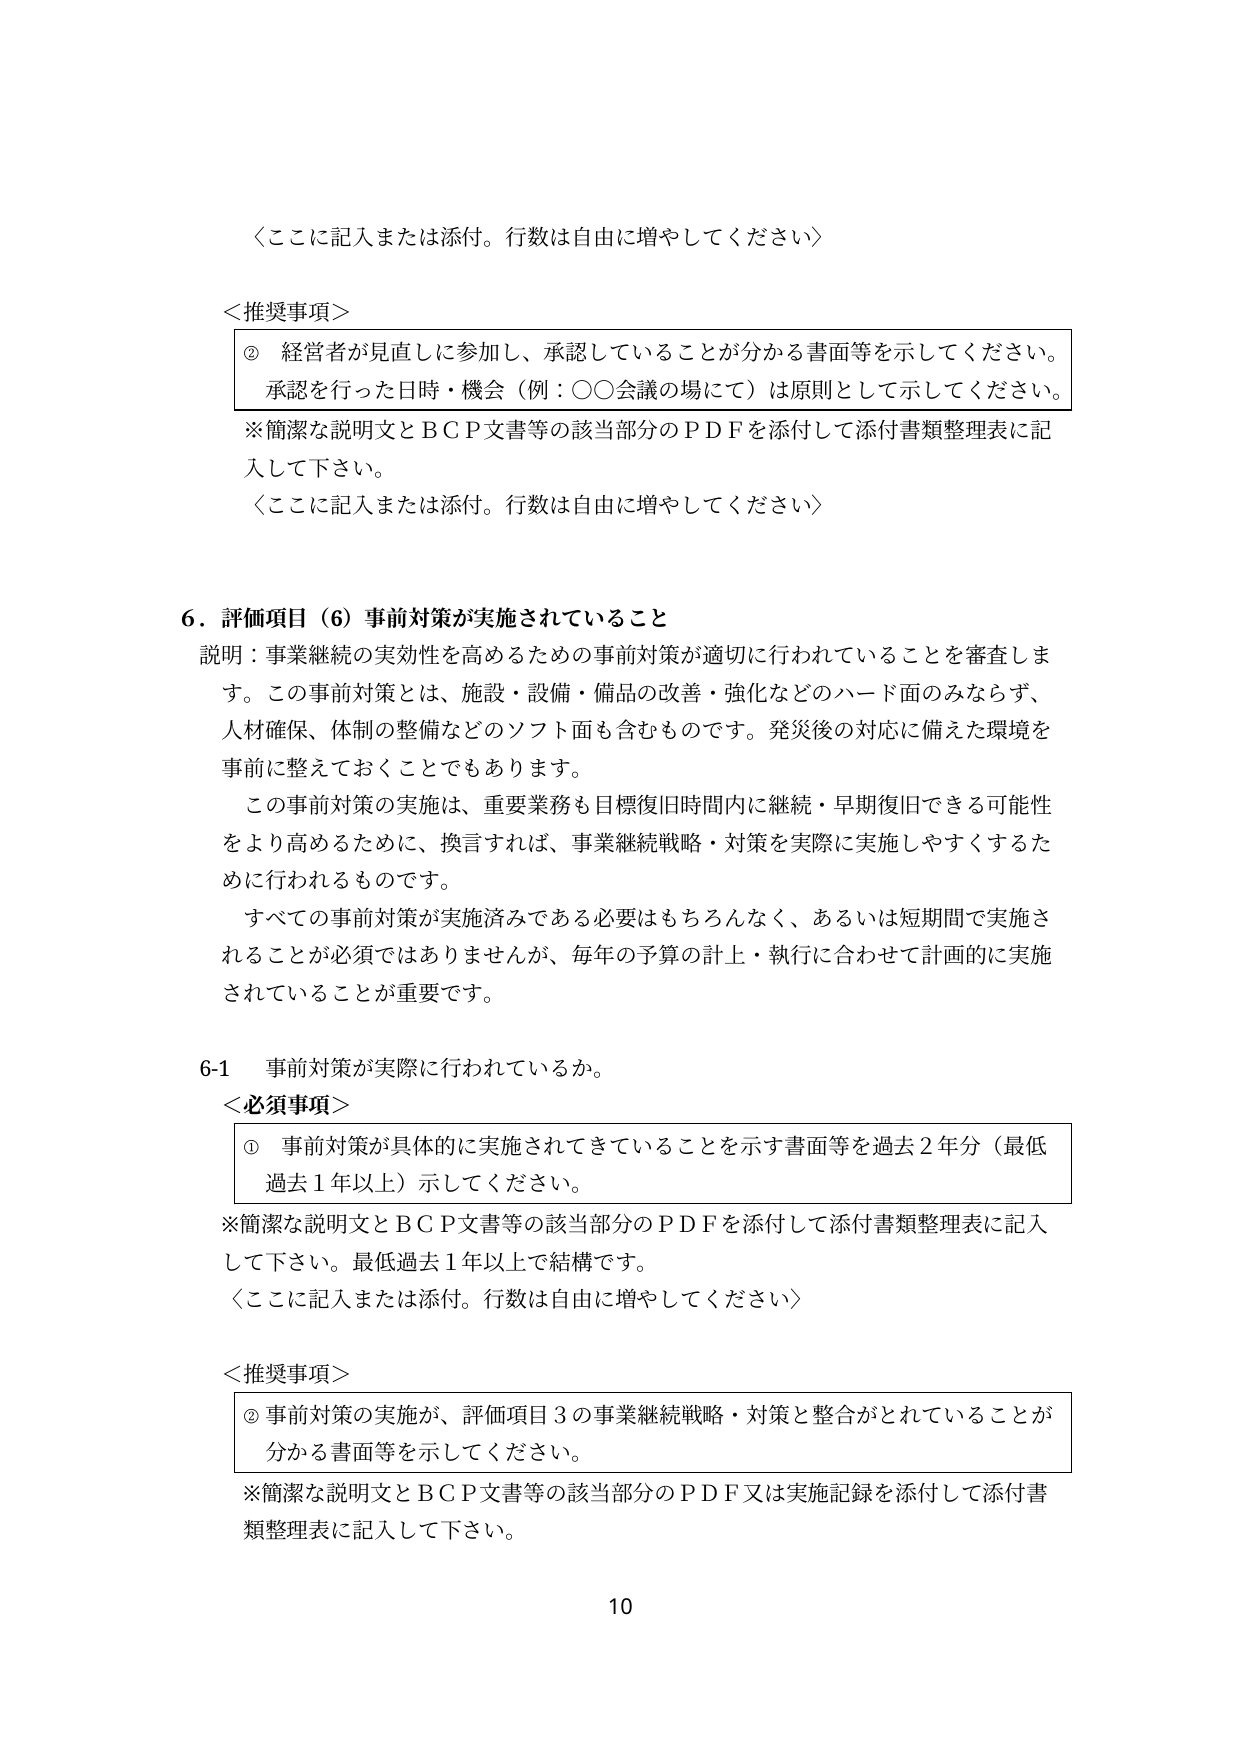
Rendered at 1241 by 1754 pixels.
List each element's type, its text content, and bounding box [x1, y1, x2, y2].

text ① 事前対策が具体的に実施されてきていることを示す書面等を過去２年分（最低過去１年以上）示してください。 [235, 1124, 1071, 1203]
text 〈ここに記入または添付。行数は自由に増やしてください〉 [243, 486, 1063, 561]
text 6-1 事前対策が実際に行われているか。 [177, 1048, 1063, 1086]
text 〈ここに記入または添付。行数は自由に増やしてください〉 [221, 1279, 1063, 1317]
text ※簡潔な説明文とＢＣＰ文書等の該当部分のＰＤＦを添付して添付書類整理表に記入して下さい。最低過去１年以上で結構です。 [221, 1204, 1063, 1279]
text ＜必須事項＞ [177, 1086, 1063, 1123]
text すべての事前対策が実施済みである必要はもちろんなく、あるいは短期間で実施されることが必須ではありませんが、毎年の予算の計上・執行に合わせて計画的に実施されていることが重要です。 [221, 898, 1063, 1011]
text 〈ここに記入または添付。行数は自由に増やしてください〉 [221, 217, 1063, 254]
text ※簡潔な説明文とＢＣＰ文書等の該当部分のＰＤＦ又は実施記録を添付して添付書類整理表に記入して下さい。 [221, 1473, 1063, 1548]
text 説明：事業継続の実効性を高めるための事前対策が適切に行われていることを審査します。この事前対策とは、施設・設備・備品の改善・強化などのハード面のみならず、人材確保、体制の整備などのソフト面も含むものです。発災後の対応に備えた環境を事前に整えておくことでもあります。 [199, 636, 1063, 786]
text この事前対策の実施は、重要業務も目標復旧時間内に継続・早期復旧できる可能性をより高めるために、換言すれば、事業継続戦略・対策を実際に実施しやすくするために行われるものです。 [221, 786, 1063, 898]
text ※簡潔な説明文とＢＣＰ文書等の該当部分のＰＤＦを添付して添付書類整理表に記入して下さい。 [221, 411, 1063, 486]
text ＜推奨事項＞ [177, 1354, 1063, 1392]
text ＜推奨事項＞ [177, 292, 1063, 329]
text ② 経営者が見直しに参加し、承認していることが分かる書面等を示してください。承認を行った日時・機会（例：○○会議の場にて）は原則として示してください。 [235, 330, 1071, 409]
text ６．評価項目（6）事前対策が実施されていること [177, 598, 1063, 636]
text ② 事前対策の実施が、評価項目３の事業継続戦略・対策と整合がとれていることが分かる書面等を示してください。 [235, 1393, 1071, 1472]
